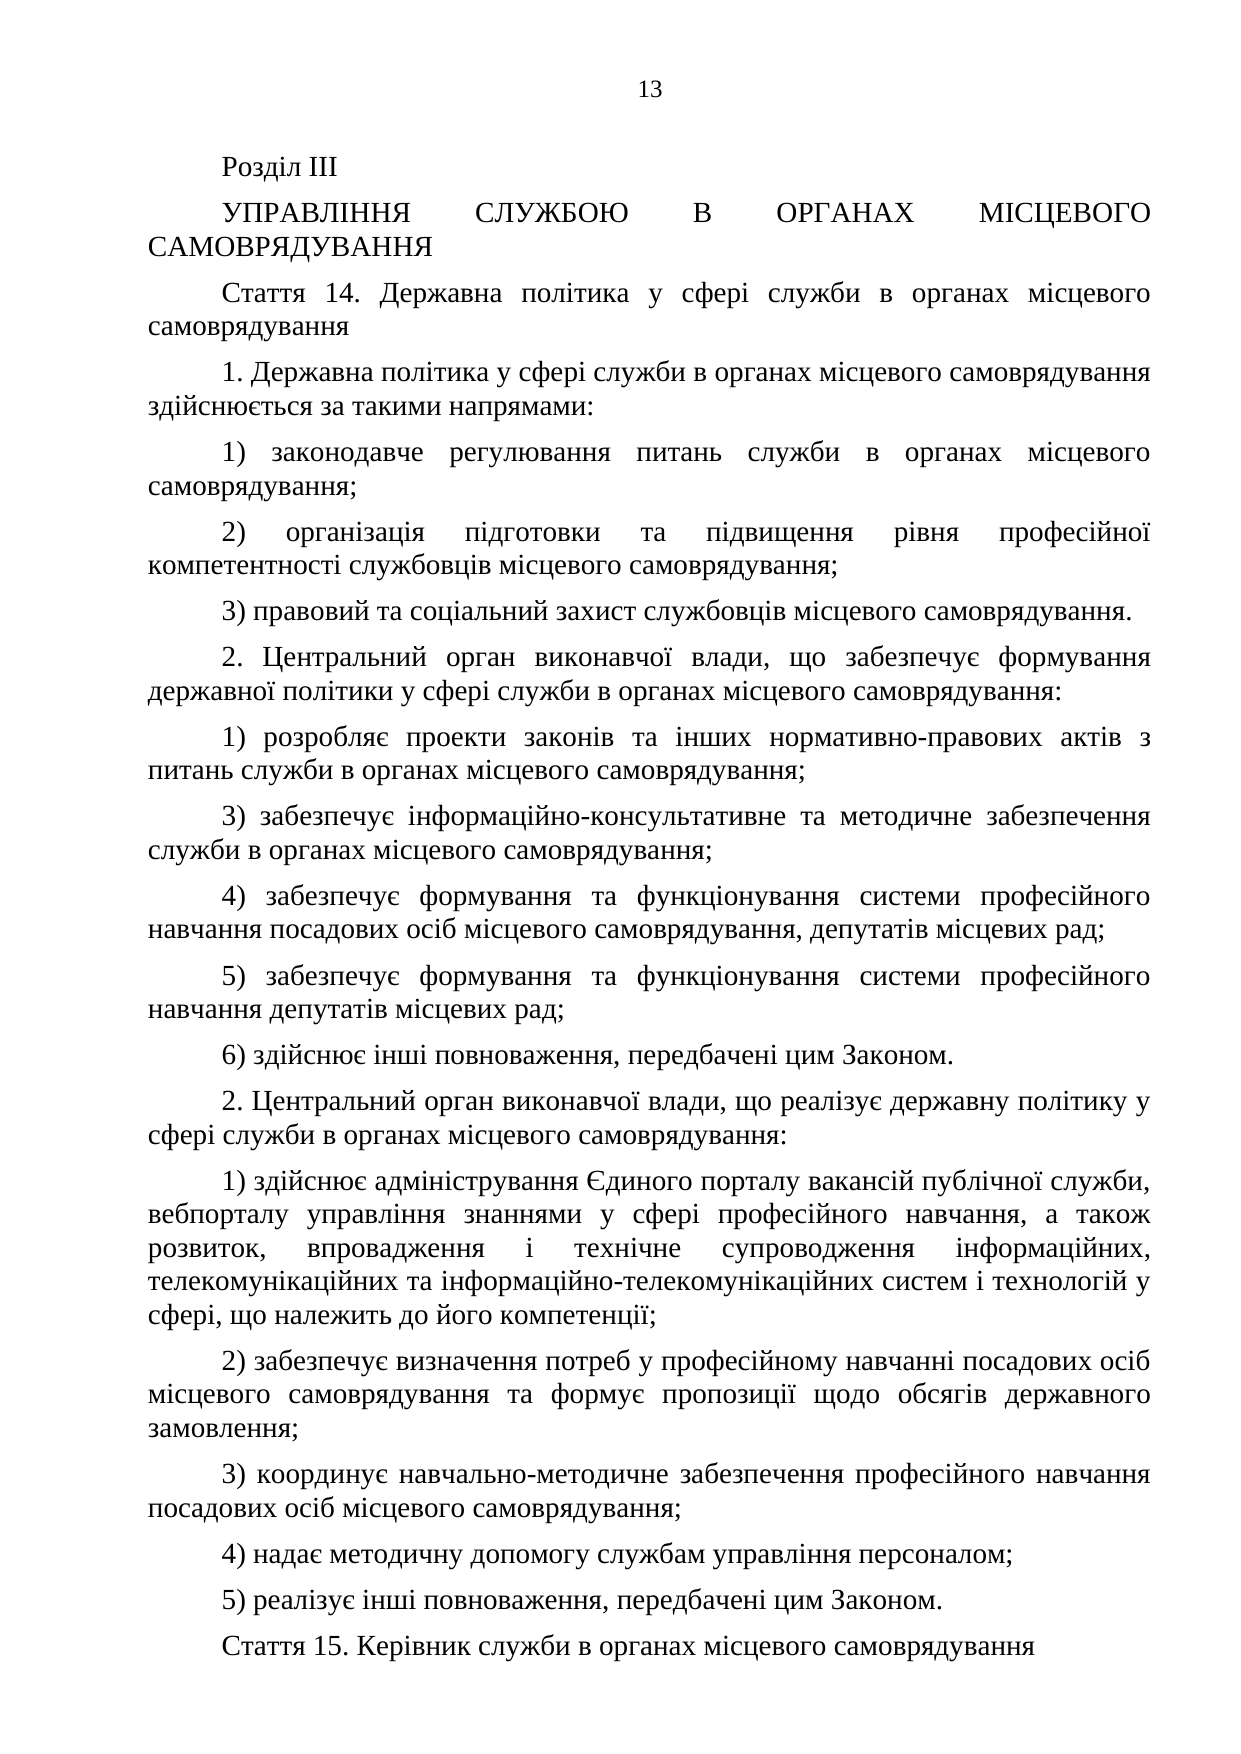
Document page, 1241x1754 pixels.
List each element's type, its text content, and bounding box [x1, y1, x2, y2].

text 3) забезпечує інформаційно-консультативне та методичне забезпечення служби в органах місцевого самоврядування; [148, 798, 1152, 866]
text 2) забезпечує визначення потреб у професійному навчанні посадових осіб місцевого самоврядування та формує пропозиції щодо обсягів державного замовлення; [148, 1343, 1152, 1444]
text 4) надає методичну допомогу службам управління персоналом; [148, 1536, 1152, 1569]
text 6) здійснює інші повноваження, передбачені цим Законом. [148, 1037, 1152, 1071]
text Розділ III [148, 149, 1152, 183]
text 1) здійснює адміністрування Єдиного порталу вакансій публічної служби, вебпорталу управління знаннями у сфері професійного навчання, а також розвиток, впровадження і технічне супроводження інформаційних, телекомунікаційних та інформаційно-телекомунікаційних систем і технологій у сфері, що належить до його компетенції; [148, 1163, 1152, 1331]
text 2. Центральний орган виконавчої влади, що забезпечує формування державної політики у сфері служби в органах місцевого самоврядування: [148, 639, 1152, 706]
text 5) реалізує інші повноваження, передбачені цим Законом. [148, 1582, 1152, 1615]
text Стаття 14. Державна політика у сфері служби в органах місцевого самоврядування [148, 275, 1152, 342]
text Стаття 15. Керівник служби в органах місцевого самоврядування [148, 1628, 1152, 1661]
text 4) забезпечує формування та функціонування системи професійного навчання посадових осіб місцевого самоврядування, депутатів місцевих рад; [148, 878, 1152, 945]
text 2) організація підготовки та підвищення рівня професійної компетентності службовців місцевого самоврядування; [148, 514, 1152, 581]
text 1) законодавче регулювання питань служби в органах місцевого самоврядування; [148, 434, 1152, 501]
text 5) забезпечує формування та функціонування системи професійного навчання депутатів місцевих рад; [148, 958, 1152, 1025]
text 3) правовий та соціальний захист службовців місцевого самоврядування. [148, 593, 1152, 627]
text 3) координує навчально-методичне забезпечення професійного навчання посадових осіб місцевого самоврядування; [148, 1456, 1152, 1523]
text 1) розробляє проекти законів та інших нормативно-правових актів з питань служби в органах місцевого самоврядування; [148, 719, 1152, 786]
text УПРАВЛІННЯ СЛУЖБОЮ В ОРГАНАХ МІСЦЕВОГО САМОВРЯДУВАННЯ [148, 195, 1152, 262]
text 2. Центральний орган виконавчої влади, що реалізує державну політику у сфері служби в органах місцевого самоврядування: [148, 1083, 1152, 1150]
text 1. Державна політика у сфері служби в органах місцевого самоврядування здійснюється за такими напрямами: [148, 354, 1152, 422]
